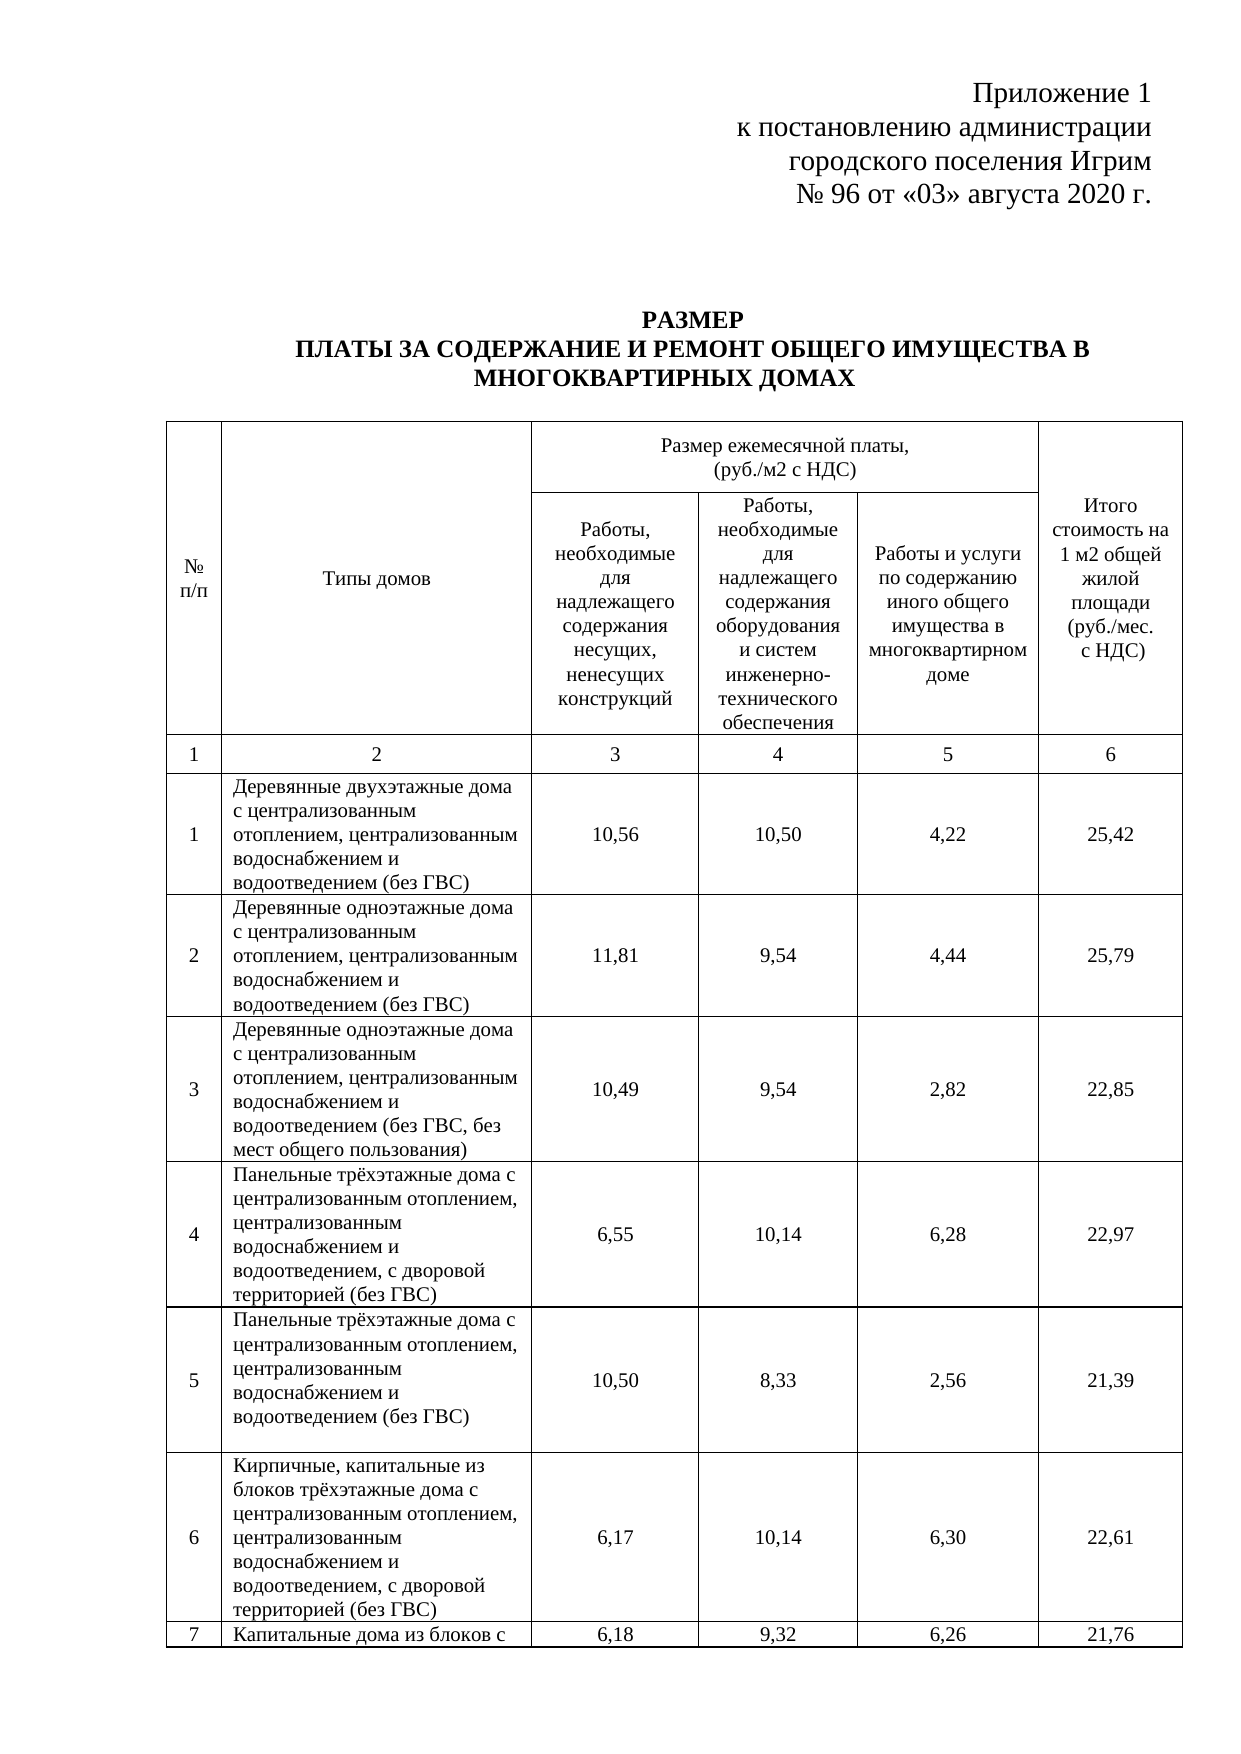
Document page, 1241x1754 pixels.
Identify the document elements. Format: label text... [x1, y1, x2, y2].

table_cell Деревянные двухэтажные дома с централизованным отоплением, централизованным водоснабжением и водоотведением (без ГВС) [222, 774, 531, 894]
table_cell Панельные трёхэтажные дома с централизованным отоплением, централизованным водоснабжением и водоотведением (без ГВС) [222, 1308, 531, 1452]
table_cell 2 [167, 895, 221, 1016]
table_cell 25,42 [1039, 774, 1182, 894]
table_cell 10,14 [699, 1162, 857, 1306]
table_cell 21,39 [1039, 1308, 1182, 1452]
table_cell 6,28 [858, 1162, 1038, 1306]
table_cell 4,44 [858, 895, 1038, 1016]
table_cell Панельные трёхэтажные дома с централизованным отоплением, централизованным водоснабжением и водоотведением, с дворовой территорией (без ГВС) [222, 1162, 531, 1306]
table_cell 10,14 [699, 1453, 857, 1621]
table_header № п/п [167, 422, 221, 734]
table_cell 10,50 [532, 1308, 698, 1452]
table_cell 8,33 [699, 1308, 857, 1452]
table_cell 9,54 [699, 895, 857, 1016]
table_cell 6,26 [858, 1622, 1038, 1646]
text № 96 от «03» августа 2020 г. [177, 176, 1152, 210]
table_cell 9,54 [699, 1017, 857, 1161]
table_cell 25,79 [1039, 895, 1182, 1016]
text РАЗМЕР [177, 306, 1152, 334]
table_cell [222, 1622, 531, 1646]
table_cell 5 [858, 735, 1038, 773]
text городского поселения Игрим [177, 143, 1152, 176]
table_cell 6 [1039, 735, 1182, 773]
table_cell 4,22 [858, 774, 1038, 894]
text Приложение 1 [177, 76, 1152, 109]
table_cell Работы, необходимые для надлежащего содержания несущих, ненесущих конструкций [532, 493, 698, 734]
table_cell 6 [167, 1453, 221, 1621]
table_cell 4 [167, 1162, 221, 1306]
table_cell 21,76 [1039, 1622, 1182, 1646]
table_cell 2,82 [858, 1017, 1038, 1161]
table_cell 10,49 [532, 1017, 698, 1161]
table_cell Работы и услуги по содержанию иного общего имущества в многоквартирном доме [858, 493, 1038, 734]
table_cell 3 [532, 735, 698, 773]
table_cell 7 [167, 1622, 221, 1646]
table_header Размер ежемесячной платы, (руб./м2 с НДС) [532, 422, 1038, 492]
table_cell 11,81 [532, 895, 698, 1016]
table_cell 1 [167, 774, 221, 894]
text к постановлению администрации [177, 109, 1152, 143]
table_cell Кирпичные, капитальные из блоков трёхэтажные дома с централизованным отоплением, централизованным водоснабжением и водоотведением, с дворовой территорией (без ГВС) [222, 1453, 531, 1621]
table_cell 6,55 [532, 1162, 698, 1306]
table_cell Деревянные одноэтажные дома с централизованным отоплением, централизованным водоснабжением и водоотведением (без ГВС) [222, 895, 531, 1016]
text ПЛАТЫ ЗА СОДЕРЖАНИЕ И РЕМОНТ ОБЩЕГО ИМУЩЕСТВА В МНОГОКВАРТИРНЫХ ДОМАХ [177, 334, 1152, 392]
table_cell 5 [167, 1308, 221, 1452]
table_cell 10,56 [532, 774, 698, 894]
table_cell 6,30 [858, 1453, 1038, 1621]
table_cell 10,50 [699, 774, 857, 894]
table_cell 4 [699, 735, 857, 773]
table_cell 2 [222, 735, 531, 773]
table_header Типы домов [222, 422, 531, 734]
table_cell 2,56 [858, 1308, 1038, 1452]
table_cell 1 [167, 735, 221, 773]
table_cell 22,85 [1039, 1017, 1182, 1161]
table_cell 3 [167, 1017, 221, 1161]
table_cell Деревянные одноэтажные дома с централизованным отоплением, централизованным водоснабжением и водоотведением (без ГВС, без мест общего пользования) [222, 1017, 531, 1161]
table_cell 9,32 [699, 1622, 857, 1646]
table_cell 22,97 [1039, 1162, 1182, 1306]
table_cell 22,61 [1039, 1453, 1182, 1621]
table_cell 6,17 [532, 1453, 698, 1621]
table_header Итого стоимость на 1 м2 общей жилой площади (руб./мес. с НДС) [1039, 422, 1182, 734]
table_cell Работы, необходимые для надлежащего содержания оборудования и систем инженерно-технического обеспечения [699, 493, 857, 734]
table_cell 6,18 [532, 1622, 698, 1646]
